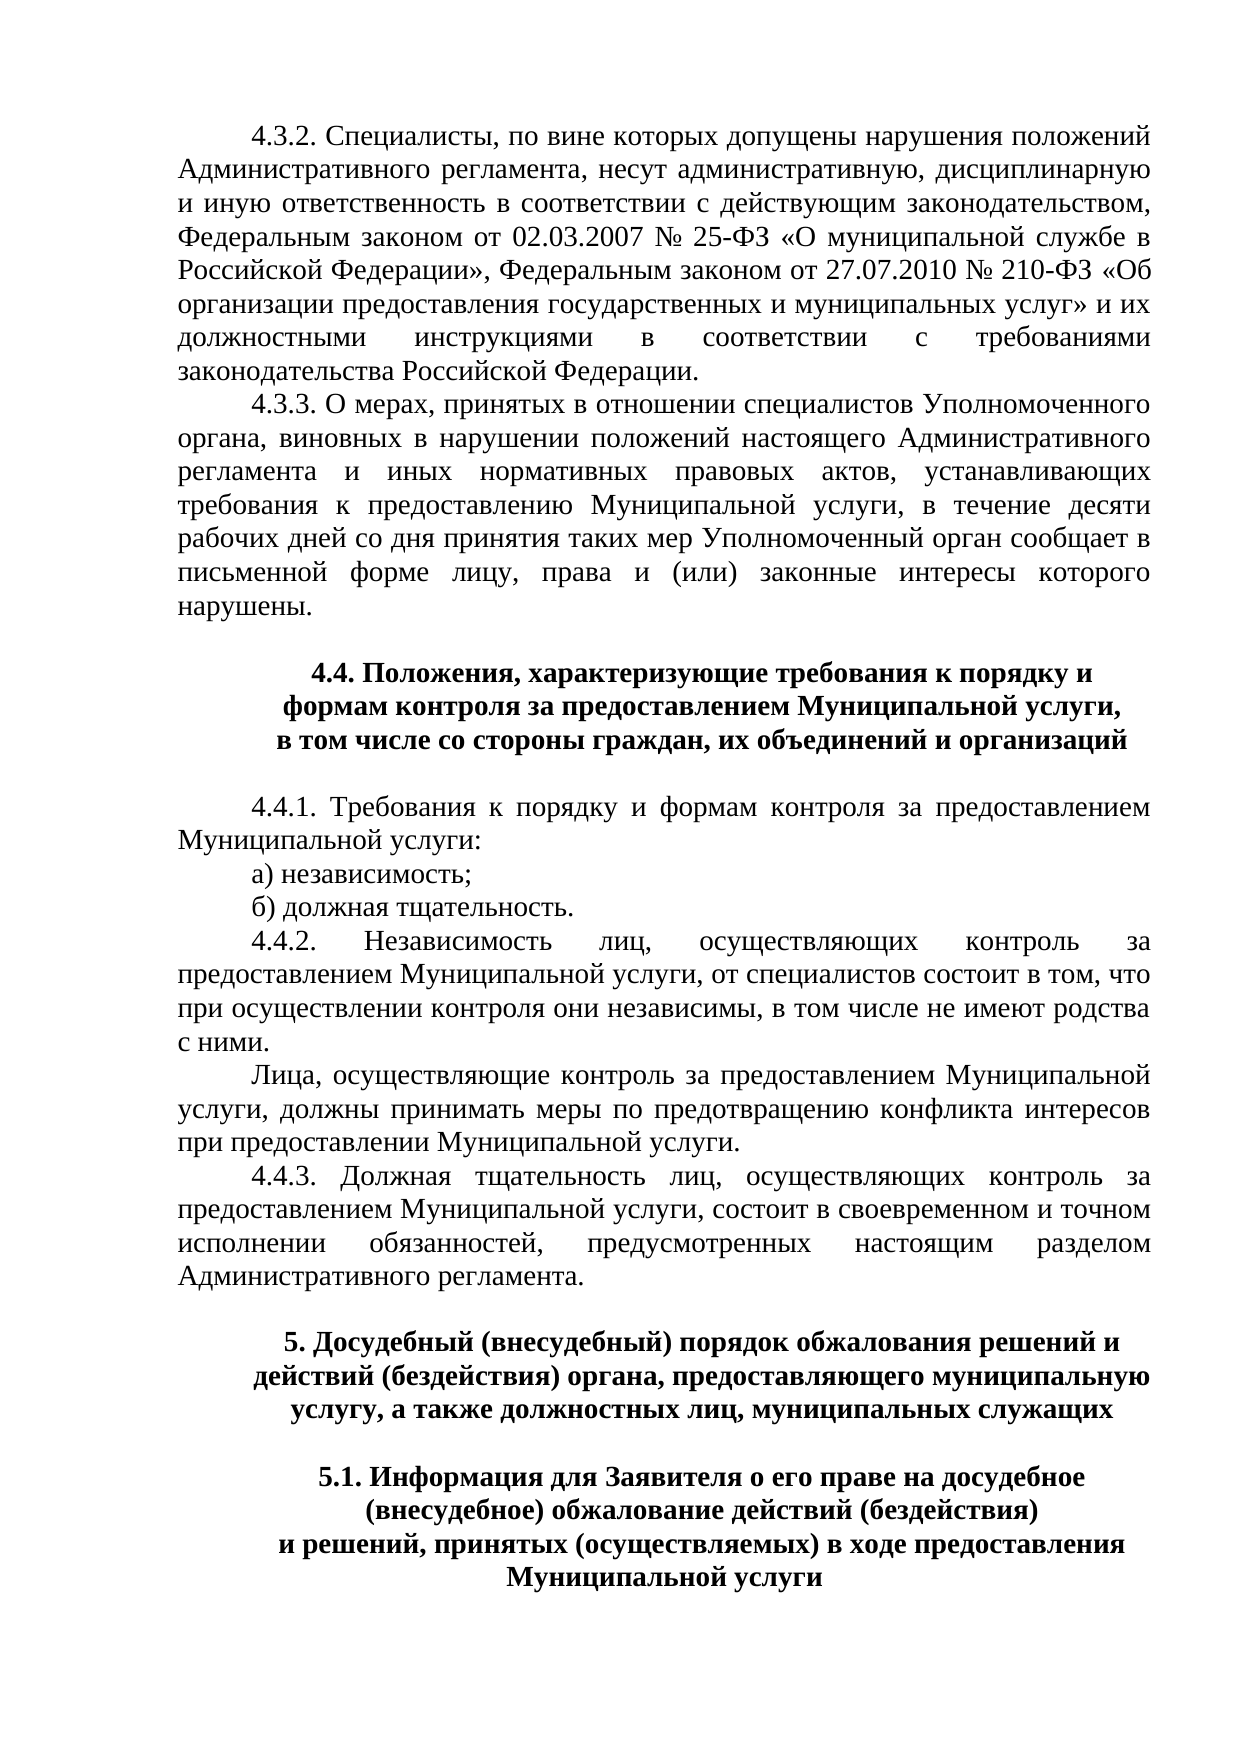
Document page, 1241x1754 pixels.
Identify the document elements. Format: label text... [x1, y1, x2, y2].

text и решений, принятых (осуществляемых) в ходе предоставления Муниципальной услуги [177, 1526, 1152, 1593]
text 4.4.2. Независимость лиц, осуществляющих контроль за предоставлением Муниципальной услуги, от специалистов состоит в том, что при осуществлении контроля они независимы, в том числе не имеют родства с ними. [177, 923, 1152, 1057]
text в том числе со стороны граждан, их объединений и организаций [177, 722, 1152, 755]
text услугу, а также должностных лиц, муниципальных служащих [177, 1392, 1152, 1425]
text формам контроля за предоставлением Муниципальной услуги, [177, 688, 1152, 722]
text 4.4.3. Должная тщательность лиц, осуществляющих контроль за предоставлением Муниципальной услуги, состоит в своевременном и точном исполнении обязанностей, предусмотренных настоящим разделом Административного регламента. [177, 1158, 1152, 1292]
text 4.4.1. Требования к порядку и формам контроля за предоставлением Муниципальной услуги: [177, 789, 1152, 856]
text Лица, осуществляющие контроль за предоставлением Муниципальной услуги, должны принимать меры по предотвращению конфликта интересов при предоставлении Муниципальной услуги. [177, 1057, 1152, 1158]
text 4.3.3. О мерах, принятых в отношении специалистов Уполномоченного органа, виновных в нарушении положений настоящего Административного регламента и иных нормативных правовых актов, устанавливающих требования к предоставлению Муниципальной услуги, в течение десяти рабочих дней со дня принятия таких мер Уполномоченный орган сообщает в письменной форме лицу, права и (или) законные интересы которого нарушены. [177, 386, 1152, 621]
text а) независимость; [177, 856, 1152, 889]
text действий (бездействия) органа, предоставляющего муниципальную [177, 1358, 1152, 1392]
text б) должная тщательность. [177, 889, 1152, 923]
text 4.4. Положения, характеризующие требования к порядку и [177, 655, 1152, 688]
text 5. Досудебный (внесудебный) порядок обжалования решений и [177, 1324, 1152, 1358]
text 4.3.2. Специалисты, по вине которых допущены нарушения положений Административного регламента, несут административную, дисциплинарную и иную ответственность в соответствии с действующим законодательством, Федеральным законом от 02.03.2007 № 25-ФЗ «О муниципальной службе в Российской Федерации», Федеральным законом от 27.07.2010 № 210-ФЗ «Об организации предоставления государственных и муниципальных услуг» и их должностными инструкциями в соответствии с требованиями законодательства Российской Федерации. [177, 118, 1152, 386]
text (внесудебное) обжалование действий (бездействия) [177, 1492, 1152, 1526]
text 5.1. Информация для Заявителя о его праве на досудебное [177, 1459, 1152, 1492]
